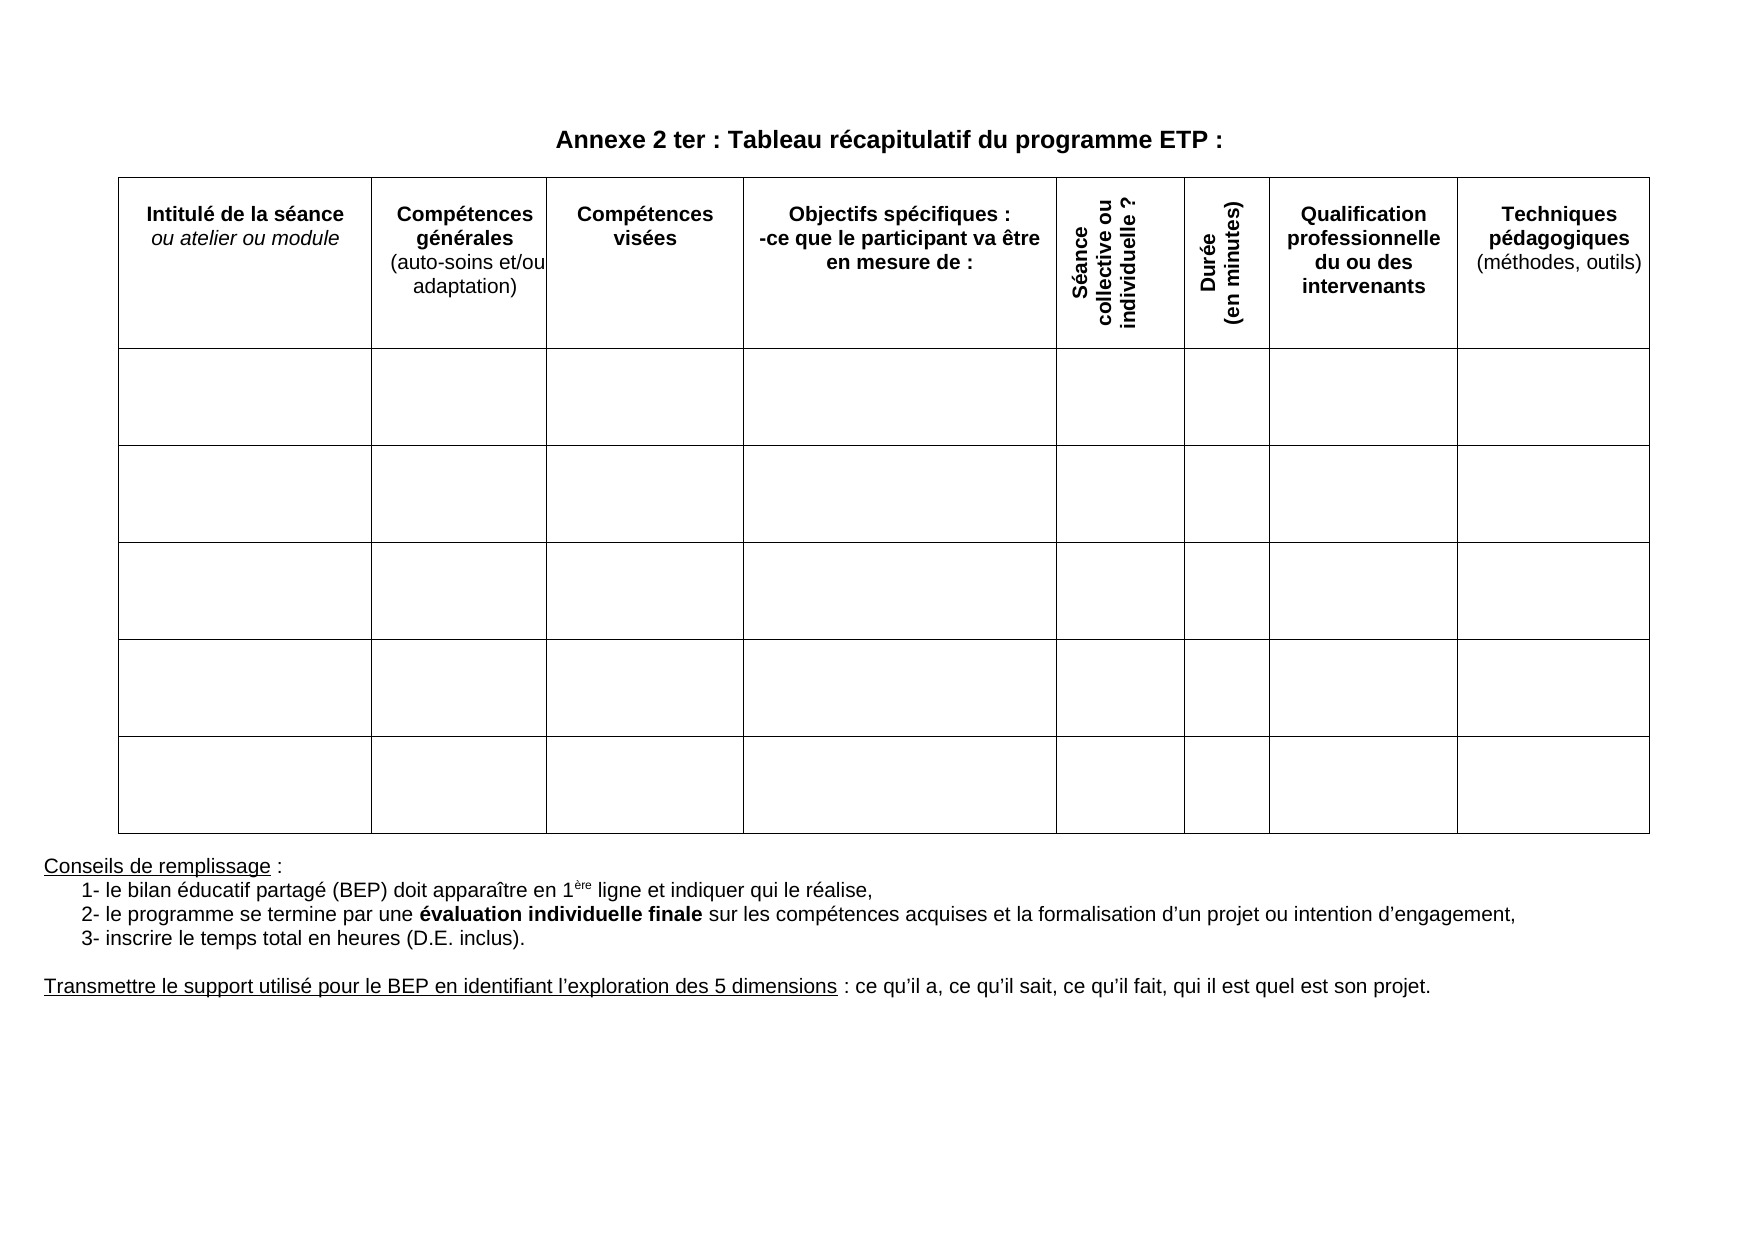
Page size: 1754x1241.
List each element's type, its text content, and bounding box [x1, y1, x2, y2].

table_cell [547, 737, 743, 833]
table_cell [744, 640, 1056, 736]
table_cell [1057, 737, 1184, 833]
table_cell [547, 349, 743, 445]
table_cell [1185, 349, 1269, 445]
table_cell [1270, 640, 1457, 736]
table_cell [1185, 446, 1269, 542]
table_cell [744, 543, 1056, 639]
table_cell [1270, 349, 1457, 445]
table_header Compétences générales (auto-soins et/ou adaptation) [372, 178, 546, 348]
table_cell [744, 349, 1056, 445]
table_header Techniques pédagogiques (méthodes, outils) [1458, 178, 1649, 348]
table_cell [1458, 543, 1649, 639]
table_cell [119, 446, 371, 542]
table_cell [1057, 446, 1184, 542]
text Transmettre le support utilisé pour le BEP en identifiant l’exploration des 5 dimensions : ce qu’il a, ce qu’il sait, ce qu’il fait, qui il est quel est son projet. [44, 974, 1725, 998]
table_cell [372, 543, 546, 639]
table_cell [119, 349, 371, 445]
table_cell [744, 737, 1056, 833]
table_cell [1458, 737, 1649, 833]
table_cell [372, 640, 546, 736]
text 2- le programme se termine par une évaluation individuelle finale sur les compétences acquises et la formalisation d’un projet ou intention d’engagement, [81, 902, 1725, 926]
text 1- le bilan éducatif partagé (BEP) doit apparaître en 1ère ligne et indiquer qui le réalise, [81, 878, 1725, 902]
table_header Durée (en minutes) [1185, 178, 1269, 348]
table_cell [1270, 446, 1457, 542]
table_cell [119, 640, 371, 736]
table_cell [744, 446, 1056, 542]
table_cell [1458, 640, 1649, 736]
table_cell [1458, 349, 1649, 445]
table_cell [1270, 737, 1457, 833]
table_cell [1185, 543, 1269, 639]
table_cell [1057, 543, 1184, 639]
table_cell [547, 640, 743, 736]
table_header Objectifs spécifiques : -ce que le participant va être en mesure de : [744, 178, 1056, 348]
table_cell [1057, 640, 1184, 736]
table_cell [1270, 543, 1457, 639]
table_cell [119, 737, 371, 833]
table_cell [372, 446, 546, 542]
table_header Compétences visées [547, 178, 743, 348]
table_cell [372, 737, 546, 833]
table_header Intitulé de la séance ou atelier ou module [119, 178, 371, 348]
table_cell [1185, 737, 1269, 833]
text Conseils de remplissage : [44, 854, 1725, 878]
table_cell [372, 349, 546, 445]
table_cell [547, 543, 743, 639]
table_cell [1185, 640, 1269, 736]
text 3- inscrire le temps total en heures (D.E. inclus). [81, 926, 1725, 950]
text Annexe 2 ter : Tableau récapitulatif du programme ETP : [54, 124, 1725, 153]
table_cell [119, 543, 371, 639]
table_cell [1458, 446, 1649, 542]
table_cell [547, 446, 743, 542]
table_header Qualification professionnelle du ou des intervenants [1270, 178, 1457, 348]
table_header Séance collective ou individuelle ? [1057, 178, 1184, 348]
table_cell [1057, 349, 1184, 445]
